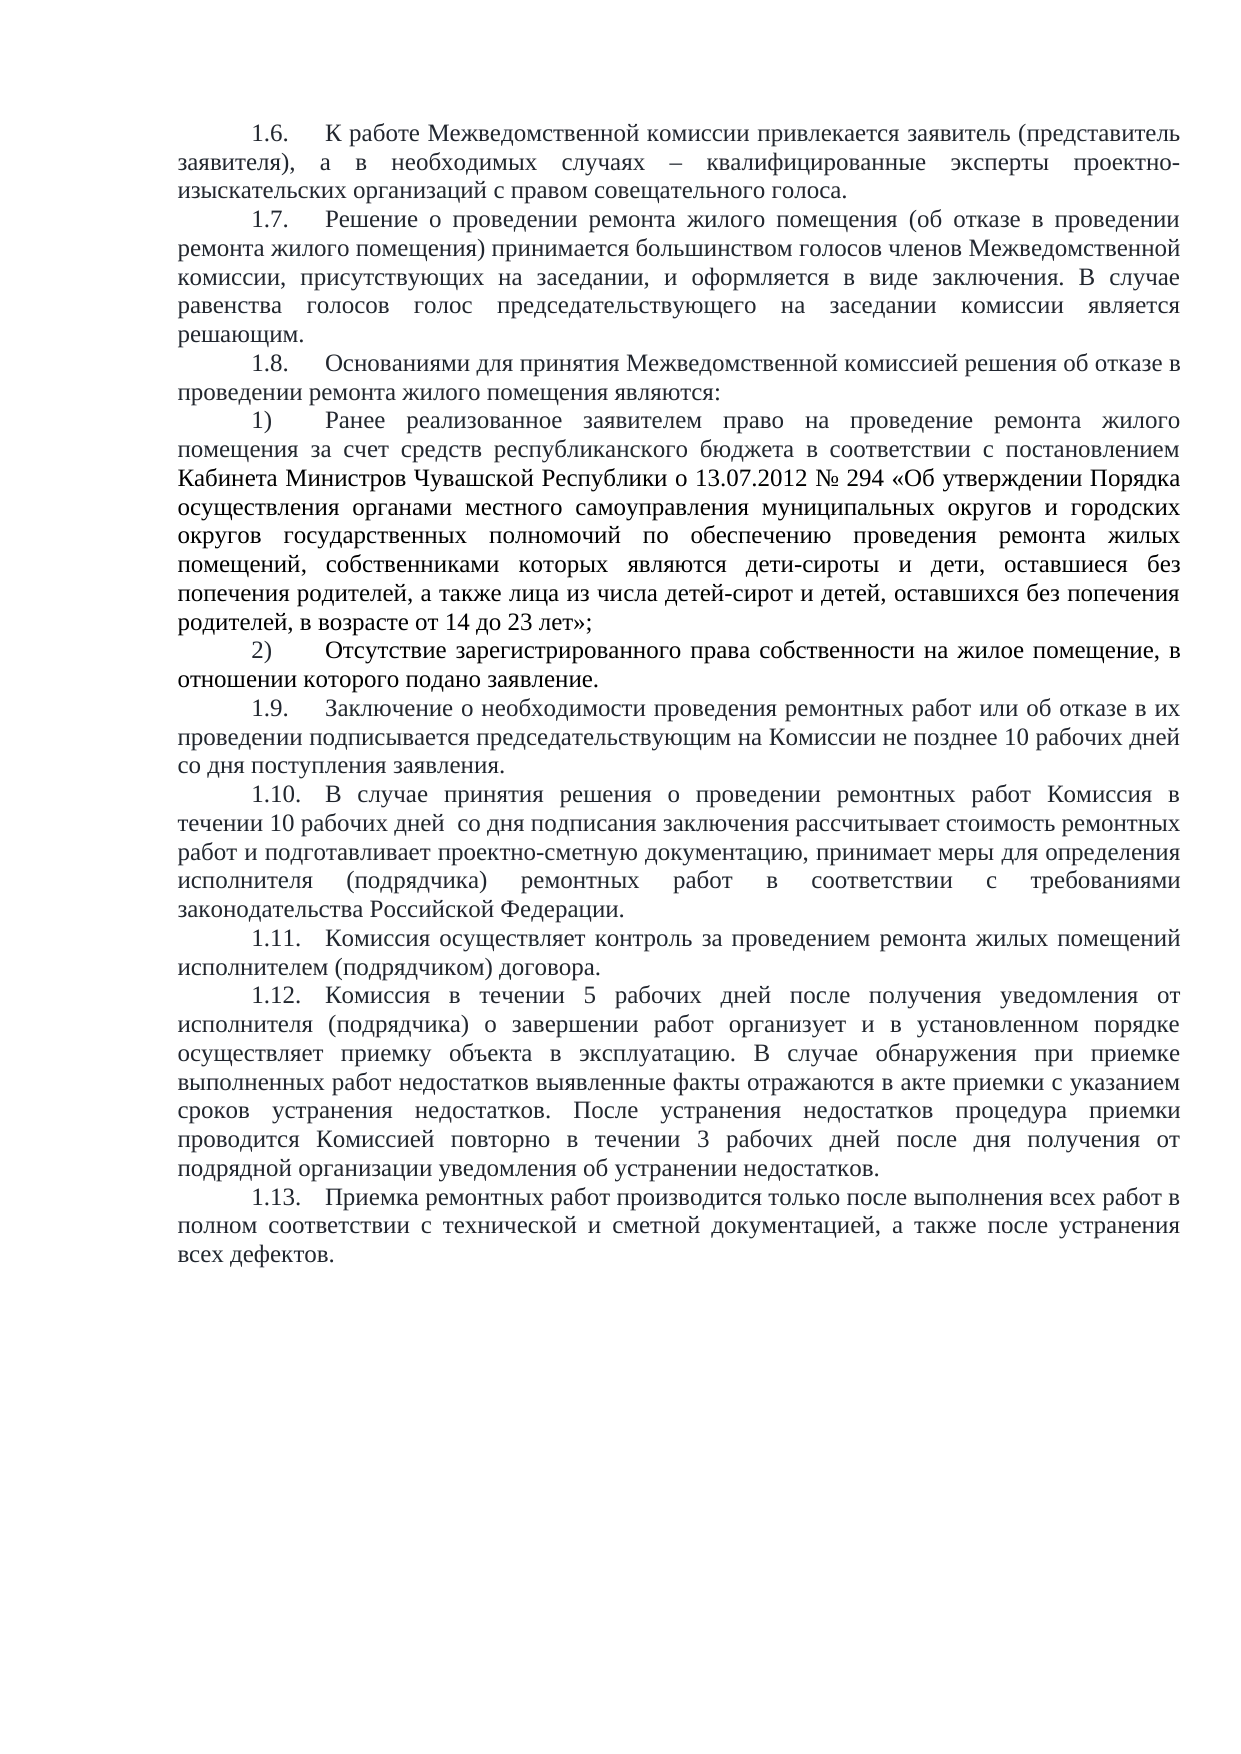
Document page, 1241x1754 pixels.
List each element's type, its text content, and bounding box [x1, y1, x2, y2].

list Основаниями для принятия Межведомственной комиссией решения об отказе в проведении ремонта жилого помещения являются: [177, 348, 1181, 406]
list В случае принятия решения о проведении ремонтных работ Комиссия в течении 10 рабочих дней со дня подписания заключения рассчитывает стоимость ремонтных работ и подготавливает проектно-сметную документацию, принимает меры для определения исполнителя (подрядчика) ремонтных работ в соответствии с требованиями законодательства Российской Федерации. [177, 779, 1181, 923]
list Решение о проведении ремонта жилого помещения (об отказе в проведении ремонта жилого помещения) принимается большинством голосов членов Межведомственной комиссии, присутствующих на заседании, и оформляется в виде заключения. В случае равенства голосов голос председательствующего на заседании комиссии является решающим. [177, 204, 1181, 348]
list Ранее реализованное заявителем право на проведение ремонта жилого помещения за счет средств республиканского бюджета в соответствии с постановлением Кабинета Министров Чувашской Республики о 13.07.2012 № 294 «Об утверждении Порядка осуществления органами местного самоуправления муниципальных округов и городских округов государственных полномочий по обеспечению проведения ремонта жилых помещений, собственниками которых являются дети-сироты и дети, оставшиеся без попечения родителей, а также лица из числа детей-сирот и детей, оставшихся без попечения родителей, в возрасте от 14 до 23 лет»; [177, 406, 1181, 636]
list Отсутствие зарегистрированного права собственности на жилое помещение, в отношении которого подано заявление. [177, 636, 1181, 693]
list Приемка ремонтных работ производится только после выполнения всех работ в полном соответствии с технической и сметной документацией, а также после устранения всех дефектов. [177, 1182, 1181, 1268]
list К работе Межведомственной комиссии привлекается заявитель (представитель заявителя), а в необходимых случаях – квалифицированные эксперты проектно- изыскательских организаций с правом совещательного голоса. [177, 118, 1181, 204]
list Комиссия осуществляет контроль за проведением ремонта жилых помещений исполнителем (подрядчиком) договора. [177, 923, 1181, 981]
list Комиссия в течении 5 рабочих дней после получения уведомления от исполнителя (подрядчика) о завершении работ организует и в установленном порядке осуществляет приемку объекта в эксплуатацию. В случае обнаружения при приемке выполненных работ недостатков выявленные факты отражаются в акте приемки с указанием сроков устранения недостатков. После устранения недостатков процедура приемки проводится Комиссией повторно в течении 3 рабочих дней после дня получения от подрядной организации уведомления об устранении недостатков. [177, 981, 1181, 1182]
list Заключение о необходимости проведения ремонтных работ или об отказе в их проведении подписывается председательствующим на Комиссии не позднее 10 рабочих дней со дня поступления заявления. [177, 693, 1181, 779]
